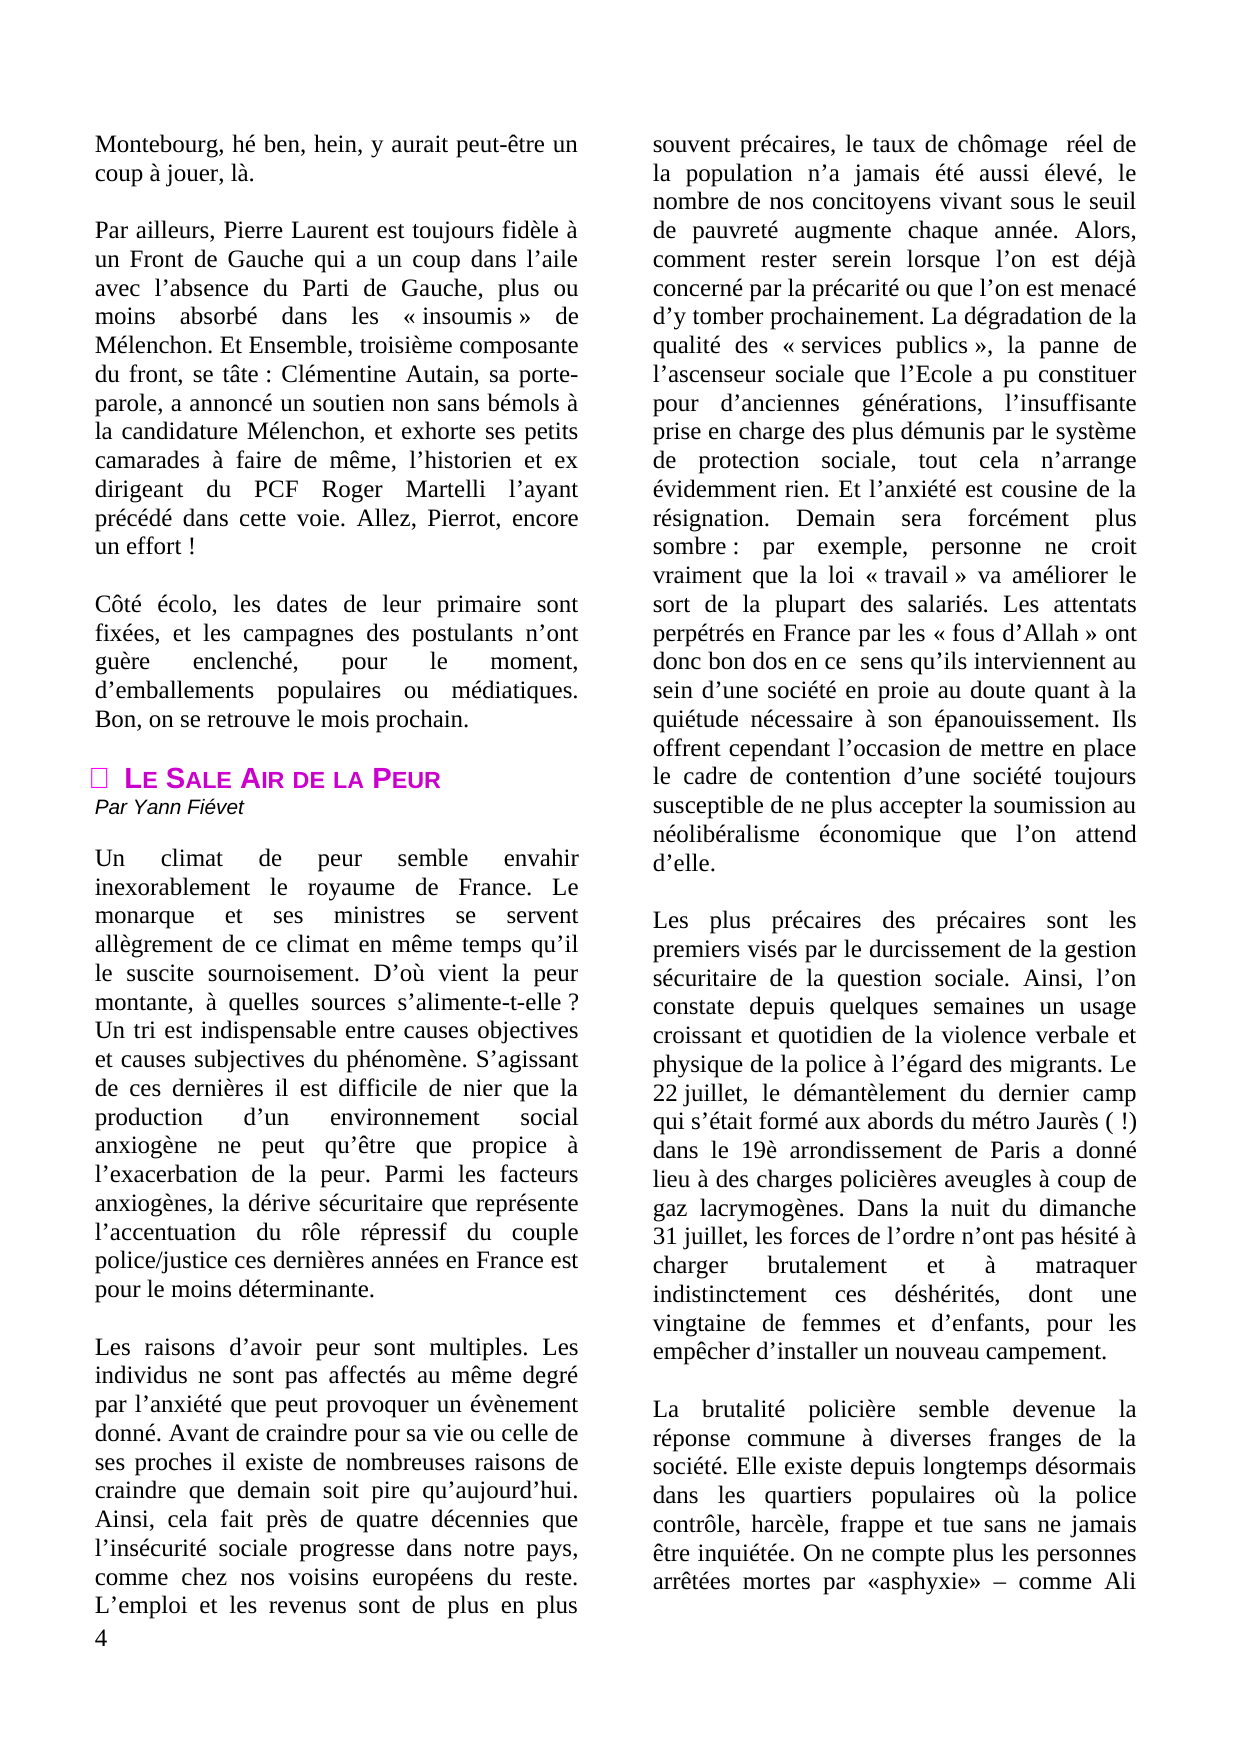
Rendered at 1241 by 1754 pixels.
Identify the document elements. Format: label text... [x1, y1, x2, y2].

text Les raisons d’avoir peur sont multiples. Les individus ne sont pas affectés au même degré par l’anxiété que peut provoquer un évènement donné. Avant de craindre pour sa vie ou celle de ses proches il existe de nombreuses raisons de craindre que demain soit pire qu’aujourd’hui. Ainsi, cela fait près de quatre décennies que l’insécurité sociale progresse dans notre pays, comme chez nos voisins européens du reste. L’emploi et les revenus sont de plus en plus souvent précaires, le taux de chômage réel de la population n’a jamais été aussi élevé, le nombre de nos concitoyens vivant sous le seuil de pauvreté augmente chaque année. Alors, comment rester serein lorsque l’on est déjà concerné par la précarité ou que l’on est menacé d’y tomber prochainement. La dégradation de la qualité des « services publics », la panne de l’ascenseur sociale que l’Ecole a pu constituer pour d’anciennes générations, l’insuffisante prise en charge des plus démunis par le système de protection sociale, tout cela n’arrange évidemment rien. Et l’anxiété est cousine de la résignation. Demain sera forcément plus sombre : par exemple, personne ne croit vraiment que la loi « travail » va améliorer le sort de la plupart des salariés. Les attentats perpétrés en France par les « fous d’Allah » ont donc bon dos en ce sens qu’ils interviennent au sein d’une société en proie au doute quant à la quiétude nécessaire à son épanouissement. Ils offrent cependant l’occasion de mettre en place le cadre de contention d’une société toujours susceptible de ne plus accepter la soumission au néolibéralisme économique que l’on attend d’elle. [94, 1332, 579, 1619]
text Le Sale Air de la Peur [88, 761, 579, 795]
text Par ailleurs, Pierre Laurent est toujours fidèle à un Front de Gauche qui a un coup dans l’aile avec l’absence du Parti de Gauche, plus ou moins absorbé dans les « insoumis » de Mélenchon. Et Ensemble, troisième composante du front, se tâte : Clémentine Autain, sa porte-parole, a annoncé un soutien non sans bémols à la candidature Mélenchon, et exhorte ses petits camarades à faire de même, l’historien et ex dirigeant du PCF Roger Martelli l’ayant précédé dans cette voie. Allez, Pierrot, encore un effort ! [94, 215, 579, 560]
text Côté écolo, les dates de leur primaire sont fixées, et les campagnes des postulants n’ont guère enclenché, pour le moment, d’emballements populaires ou médiatiques. Bon, on se retrouve le mois prochain. [94, 589, 579, 733]
text Les raisons d’avoir peur sont multiples. Les individus ne sont pas affectés au même degré par l’anxiété que peut provoquer un évènement donné. Avant de craindre pour sa vie ou celle de ses proches il existe de nombreuses raisons de craindre que demain soit pire qu’aujourd’hui. Ainsi, cela fait près de quatre décennies que l’insécurité sociale progresse dans notre pays, comme chez nos voisins européens du reste. L’emploi et les revenus sont de plus en plus souvent précaires, le taux de chômage réel de la population n’a jamais été aussi élevé, le nombre de nos concitoyens vivant sous le seuil de pauvreté augmente chaque année. Alors, comment rester serein lorsque l’on est déjà concerné par la précarité ou que l’on est menacé d’y tomber prochainement. La dégradation de la qualité des « services publics », la panne de l’ascenseur sociale que l’Ecole a pu constituer pour d’anciennes générations, l’insuffisante prise en charge des plus démunis par le système de protection sociale, tout cela n’arrange évidemment rien. Et l’anxiété est cousine de la résignation. Demain sera forcément plus sombre : par exemple, personne ne croit vraiment que la loi « travail » va améliorer le sort de la plupart des salariés. Les attentats perpétrés en France par les « fous d’Allah » ont donc bon dos en ce sens qu’ils interviennent au sein d’une société en proie au doute quant à la quiétude nécessaire à son épanouissement. Ils offrent cependant l’occasion de mettre en place le cadre de contention d’une société toujours susceptible de ne plus accepter la soumission au néolibéralisme économique que l’on attend d’elle. [653, 129, 1137, 876]
text Par Yann Fiévet [94, 795, 579, 819]
text Les plus précaires des précaires sont les premiers visés par le durcissement de la gestion sécuritaire de la question sociale. Ainsi, l’on constate depuis quelques semaines un usage croissant et quotidien de la violence verbale et physique de la police à l’égard des migrants. Le 22 juillet, le démantèlement du dernier camp qui s’était formé aux abords du métro Jaurès ( !) dans le 19è arrondissement de Paris a donné lieu à des charges policières aveugles à coup de gaz lacrymogènes. Dans la nuit du dimanche 31 juillet, les forces de l’ordre n’ont pas hésité à charger brutalement et à matraquer indistinctement ces déshérités, dont une vingtaine de femmes et d’enfants, pour les empêcher d’installer un nouveau campement. [653, 905, 1137, 1365]
text Un climat de peur semble envahir inexorablement le royaume de France. Le monarque et ses ministres se servent allègrement de ce climat en même temps qu’il le suscite sournoisement. D’où vient la peur montante, à quelles sources s’alimente-t-elle ? Un tri est indispensable entre causes objectives et causes subjectives du phénomène. S’agissant de ces dernières il est difficile de nier que la production d’un environnement social anxiogène ne peut qu’être que propice à l’exacerbation de la peur. Parmi les facteurs anxiogènes, la dérive sécuritaire que représente l’accentuation du rôle répressif du couple police/justice ces dernières années en France est pour le moins déterminante. [94, 843, 579, 1303]
